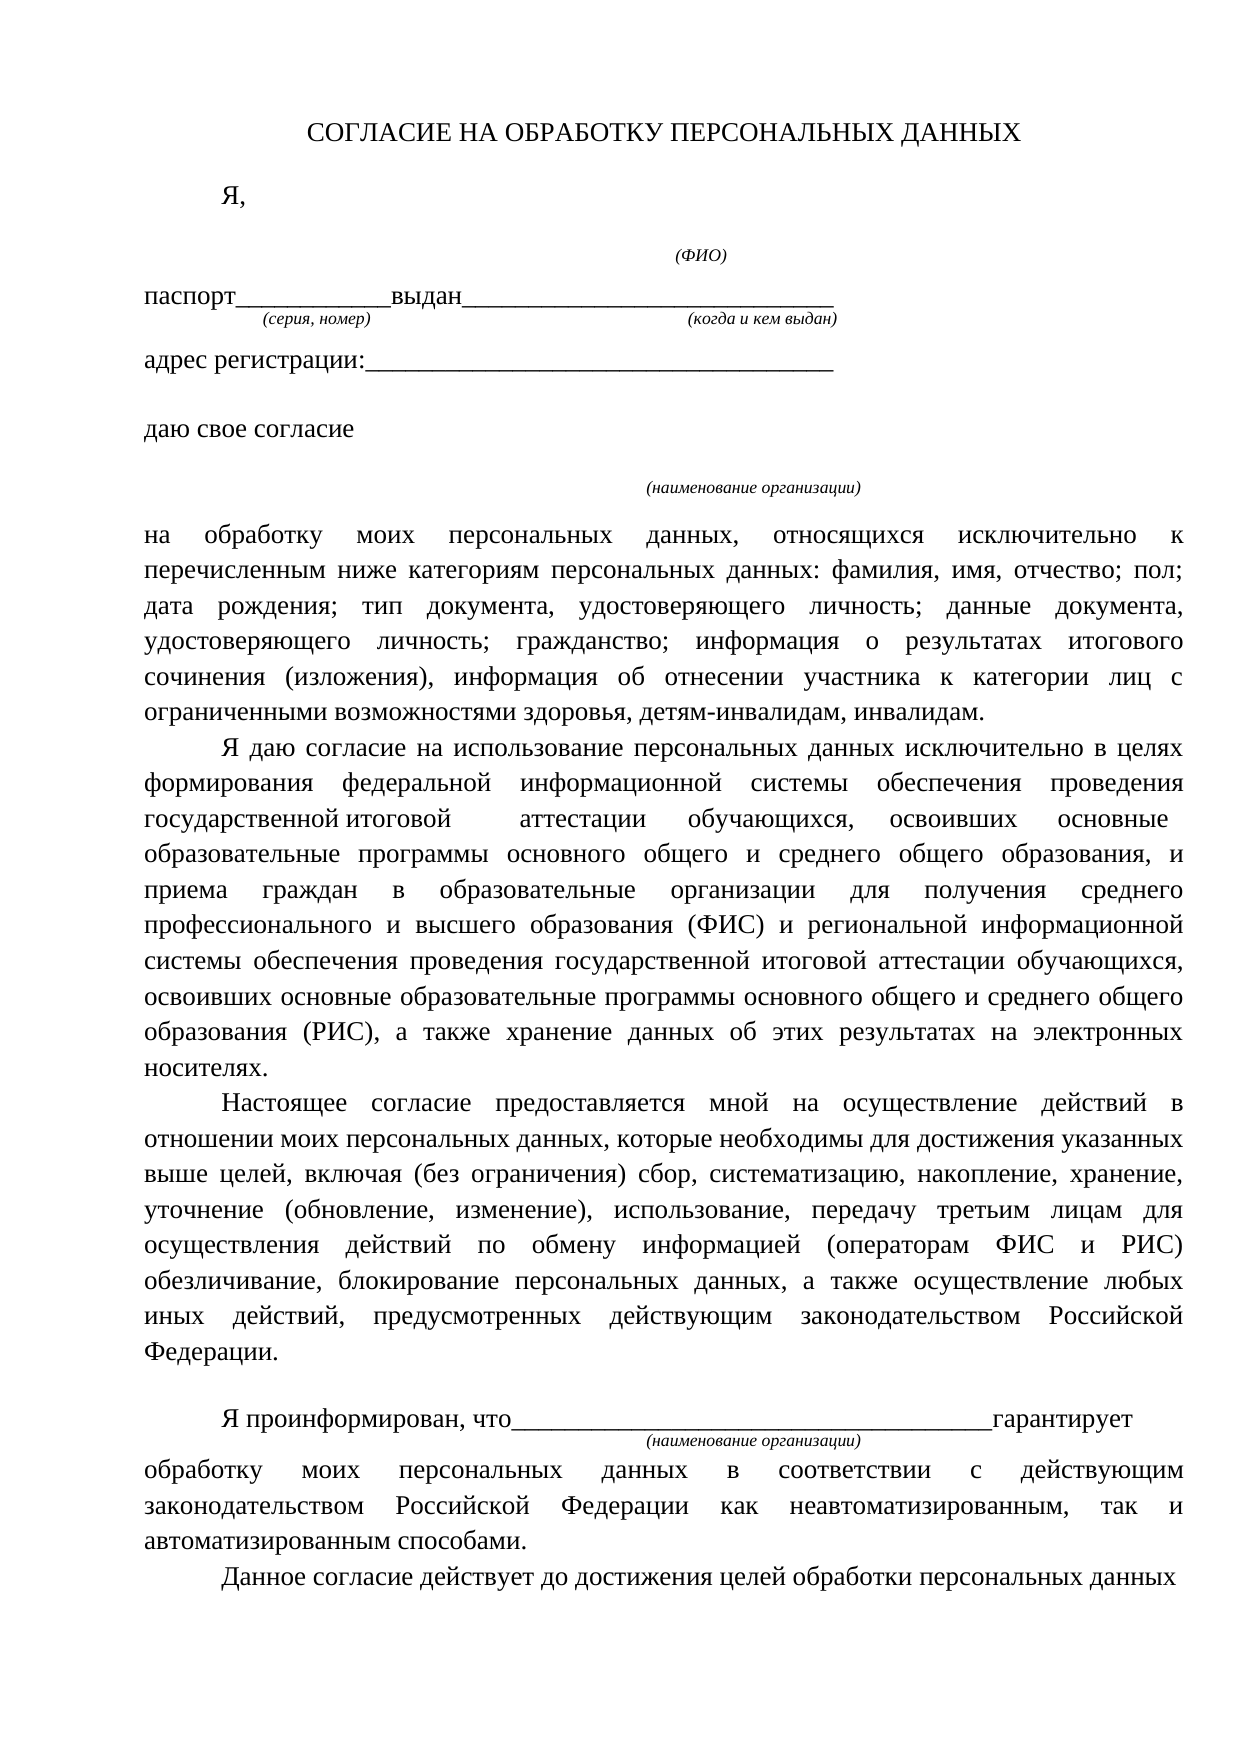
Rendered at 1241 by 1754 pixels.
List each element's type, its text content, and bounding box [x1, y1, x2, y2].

text (наименование организации) [646, 479, 1184, 497]
text паспорт выдан [144, 283, 1184, 310]
text (наименование организации) [646, 1432, 1184, 1450]
text (ФИО) [675, 247, 1184, 264]
text СОГЛАСИЕ НА ОБРАБОТКУ ПЕРСОНАЛЬНЫХ ДАННЫХ [144, 120, 1184, 147]
text образовательные программы основного общего и среднего общего образования, и приема граждан в образовательные организации для получения среднего профессионального и высшего образования (ФИС) и региональной информационной системы обеспечения проведения государственной итоговой аттестации обучающихся, освоивших основные образовательные программы основного общего и среднего общего образования (РИС), а также хранение данных об этих результатах на электронных носителях. [144, 834, 1184, 1083]
text даю свое согласие [144, 416, 1184, 443]
text Я, [144, 183, 1184, 210]
text обработку моих персональных данных в соответствии с действующим законодательством Российской Федерации как неавтоматизированным, так и автоматизированным способами. [144, 1450, 1184, 1557]
text адрес регистрации: [144, 346, 1184, 373]
text Я даю согласие на использование персональных данных исключительно в целях формирования федеральной информационной системы обеспечения проведения государственной итоговой аттестации обучающихся, освоивших основные [144, 728, 1184, 834]
text (серия, номер) (когда и кем выдан) [263, 310, 1184, 328]
text Настоящее согласие предоставляется мной на осуществление действий в отношении моих персональных данных, которые необходимы для достижения указанных выше целей, включая (без ограничения) сбор, систематизацию, накопление, хранение, уточнение (обновление, изменение), использование, передачу третьим лицам для осуществления действий по обмену информацией (операторам ФИС и РИС) обезличивание, блокирование персональных данных, а также осуществление любых иных действий, предусмотренных действующим законодательством Российской Федерации. [144, 1083, 1184, 1367]
text Я проинформирован, что гарантирует [144, 1405, 1184, 1432]
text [144, 1557, 1184, 1592]
text на обработку моих персональных данных, относящихся исключительно к перечисленным ниже категориям персональных данных: фамилия, имя, отчество; пол; дата рождения; тип документа, удостоверяющего личность; данные документа, удостоверяющего личность; гражданство; информация о результатах итогового сочинения (изложения), информация об отнесении участника к категории лиц с ограниченными возможностями здоровья, детям-инвалидам, инвалидам. [144, 515, 1184, 728]
